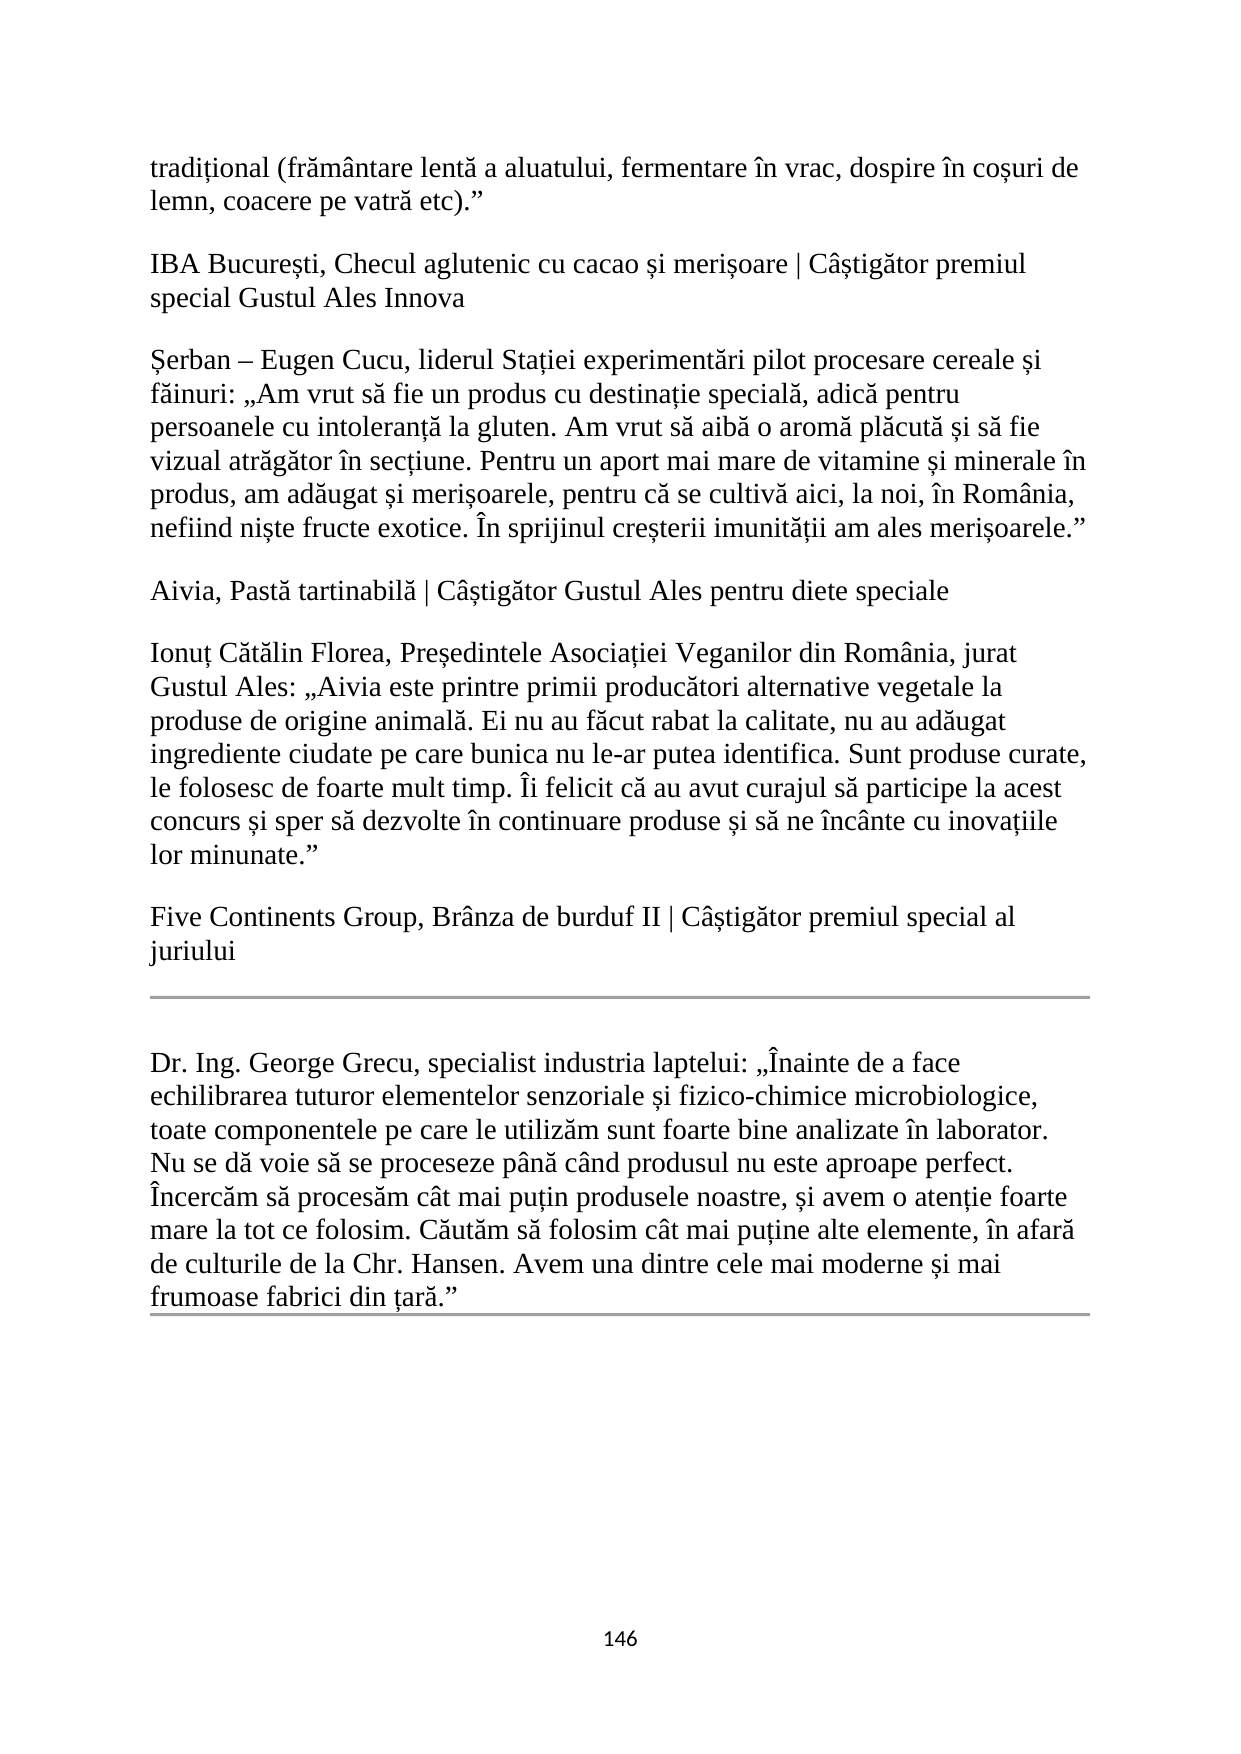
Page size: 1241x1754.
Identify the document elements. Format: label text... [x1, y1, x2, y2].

text IBA București, Checul aglutenic cu cacao și merișoare | Câștigător premiul special Gustul Ales Innova [150, 246, 1090, 313]
subtitle Dr. Ing. George Grecu, specialist industria laptelui: „Înainte de a face echilibrarea tuturor elementelor senzoriale și fizico-chimice microbiologice, toate componentele pe care le utilizăm sunt foarte bine analizate în laborator. Nu se dă voie să se proceseze până când produsul nu este aproape perfect. Încercăm să procesăm cât mai puțin produsele noastre, și avem o atenție foarte mare la tot ce folosim. Căutăm să folosim cât mai puține alte elemente, în afară de culturile de la Chr. Hansen. Avem una dintre cele mai moderne și mai frumoase fabrici din țară.” [150, 1045, 1090, 1313]
subtitle Șerban – Eugen Cucu, liderul Stației experimentări pilot procesare cereale și făinuri: „Am vrut să fie un produs cu destinație specială, adică pentru persoanele cu intoleranță la gluten. Am vrut să aibă o aromă plăcută și să fie vizual atrăgător în secțiune. Pentru un aport mai mare de vitamine și minerale în produs, am adăugat și merișoarele, pentru că se cultivă aici, la noi, în România, nefiind niște fructe exotice. În sprijinul creșterii imunității am ales merișoarele.” [150, 342, 1090, 544]
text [150, 150, 1090, 217]
subtitle Ionuț Cătălin Florea, Președintele Asociației Veganilor din România, jurat Gustul Ales: „Aivia este printre primii producători alternative vegetale la produse de origine animală. Ei nu au făcut rabat la calitate, nu au adăugat ingrediente ciudate pe care bunica nu le-ar putea identifica. Sunt produse curate, le folosesc de foarte mult timp. Îi felicit că au avut curajul să participe la acest concurs și sper să dezvolte în continuare produse și să ne încânte cu inovațiile lor minunate.” [150, 636, 1090, 870]
text Five Continents Group, Brânza de burduf II | Câștigător premiul special al juriului [150, 899, 1090, 967]
text Aivia, Pastă tartinabilă | Câștigător Gustul Ales pentru diete speciale [150, 573, 1090, 606]
